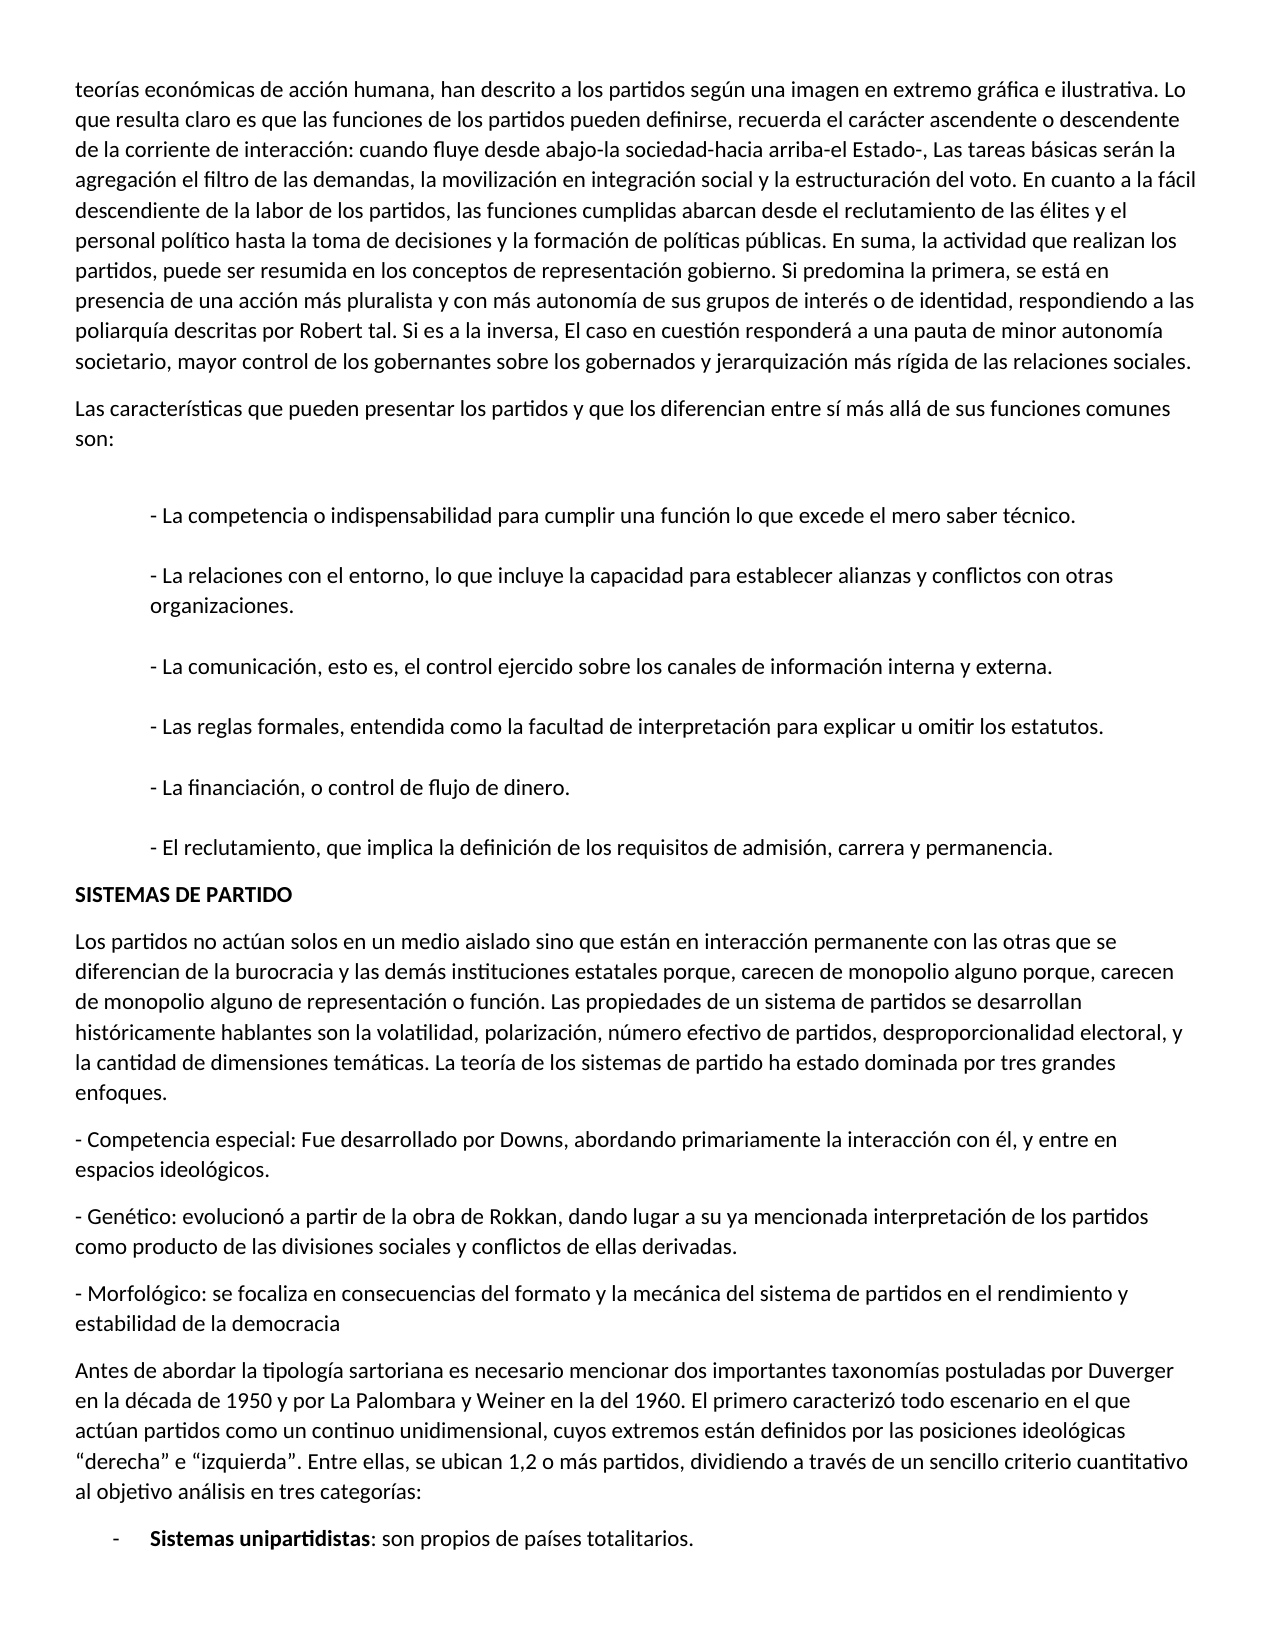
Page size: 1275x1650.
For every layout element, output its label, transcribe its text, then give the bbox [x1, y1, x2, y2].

text SISTEMAS DE PARTIDO [75, 880, 1200, 908]
text Las características que pueden presentar los partidos y que los diferencian entre sí más allá de sus funciones comunes son: [75, 394, 1200, 452]
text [75, 75, 1200, 375]
list - El reclutamiento, que implica la definición de los requisitos de admisión, carrera y permanencia. [150, 833, 1200, 861]
list - La competencia o indispensabilidad para cumplir una función lo que excede el mero saber técnico. [150, 501, 1200, 529]
text Los partidos no actúan solos en un medio aislado sino que están en interacción permanente con las otras que se diferencian de la burocracia y las demás instituciones estatales porque, carecen de monopolio alguno porque, carecen de monopolio alguno de representación o función. Las propiedades de un sistema de partidos se desarrollan históricamente hablantes son la volatilidad, polarización, número efectivo de partidos, desproporcionalidad electoral, y la cantidad de dimensiones temáticas. La teoría de los sistemas de partido ha estado dominada por tres grandes enfoques. [75, 927, 1200, 1106]
list - La relaciones con el entorno, lo que incluye la capacidad para establecer alianzas y conflictos con otras organizaciones. [150, 561, 1200, 620]
text - Morfológico: se focaliza en consecuencias del formato y la mecánica del sistema de partidos en el rendimiento y estabilidad de la democracia [75, 1279, 1200, 1337]
list - La financiación, o control de flujo de dinero. [150, 773, 1200, 801]
text Antes de abordar la tipología sartoriana es necesario mencionar dos importantes taxonomías postuladas por Duverger en la década de 1950 y por La Palombara y Weiner en la del 1960. El primero caracterizó todo escenario en el que actúan partidos como un continuo unidimensional, cuyos extremos están definidos por las posiciones ideológicas “derecha” e “izquierda”. Entre ellas, se ubican 1,2 o más partidos, dividiendo a través de un sencillo criterio cuantitativo al objetivo análisis en tres categorías: [75, 1356, 1200, 1505]
list - Las reglas formales, entendida como la facultad de interpretación para explicar u omitir los estatutos. [150, 712, 1200, 741]
text - Genético: evolucionó a partir de la obra de Rokkan, dando lugar a su ya mencionada interpretación de los partidos como producto de las divisiones sociales y conflictos de ellas derivadas. [75, 1202, 1200, 1260]
list Sistemas unipartidistas: son propios de países totalitarios. [112, 1524, 1200, 1552]
text - Competencia especial: Fue desarrollado por Downs, abordando primariamente la interacción con él, y entre en espacios ideológicos. [75, 1125, 1200, 1183]
list - La comunicación, esto es, el control ejercido sobre los canales de información interna y externa. [150, 652, 1200, 680]
